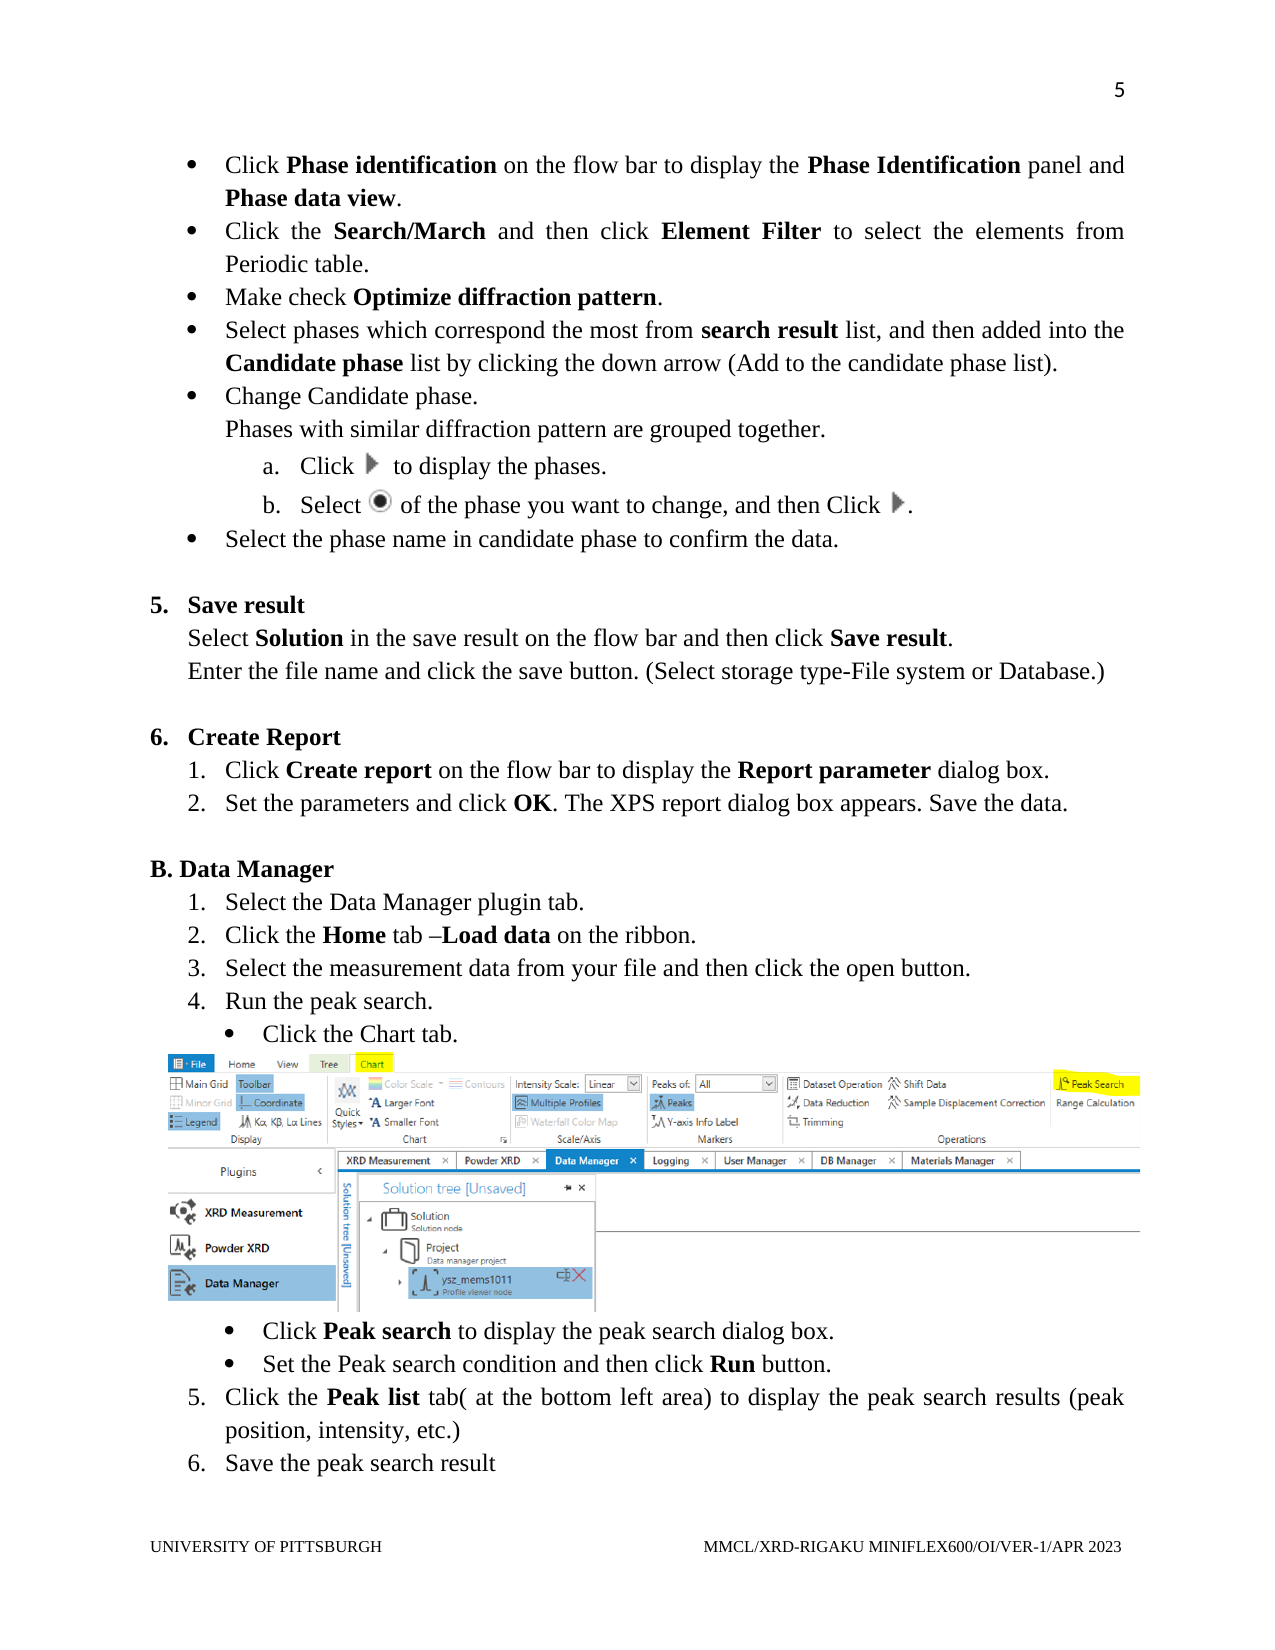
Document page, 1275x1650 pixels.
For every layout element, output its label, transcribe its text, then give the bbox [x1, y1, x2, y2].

picture [886, 486, 907, 514]
list Select of the phase you want to change, and then Click . [262, 484, 1125, 519]
list Make check Optimize diffraction pattern. [187, 282, 1125, 311]
list Enter the file name and click the save button. (Select storage type-File system or Database.) [187, 656, 1125, 684]
list Click the Peak list tab( at the bottom left area) to display the peak search results (peak position, intensity, etc.) [187, 1382, 1125, 1444]
picture [367, 484, 394, 514]
list Select the measurement data from your file and then click the open button. [187, 953, 1125, 982]
list Select phases which correspond the most from search result list, and then added into the Candidate phase list by clicking the down arrow (Add to the candidate phase list). [187, 315, 1125, 377]
text B. Data Manager [150, 854, 1125, 883]
list Save the peak search result [187, 1448, 1125, 1477]
list Click to display the phases. [262, 447, 1125, 480]
list Click Phase identification on the flow bar to display the Phase Identification panel and Phase data view. [187, 150, 1125, 212]
list Click the Home tab –Load data on the ribbon. [187, 920, 1125, 949]
list Click the Search/March and then click Element Filter to select the elements from Periodic table. [187, 216, 1125, 278]
picture [165, 1052, 1141, 1312]
list Select the Data Manager plugin tab. [187, 887, 1125, 916]
list Save result [150, 590, 1125, 618]
list Select the phase name in candidate phase to confirm the data. [187, 524, 1125, 552]
picture [360, 447, 381, 475]
list Click Peak search to display the peak search dialog box. [225, 1316, 1125, 1345]
list Click the Chart tab. [225, 1019, 1125, 1048]
list Phases with similar diffraction pattern are grouped together. [225, 414, 1125, 443]
list Change Candidate phase. [187, 381, 1125, 410]
list Create Report [150, 722, 1125, 751]
list Click Create report on the flow bar to display the Report parameter dialog box. [187, 755, 1125, 783]
list Set the parameters and click OK. The XPS report dialog box appears. Save the data. [187, 788, 1125, 817]
list Run the peak search. [187, 986, 1125, 1015]
list Set the Peak search condition and then click Run button. [225, 1349, 1125, 1378]
list Select Solution in the save result on the flow bar and then click Save result. [187, 623, 1125, 651]
